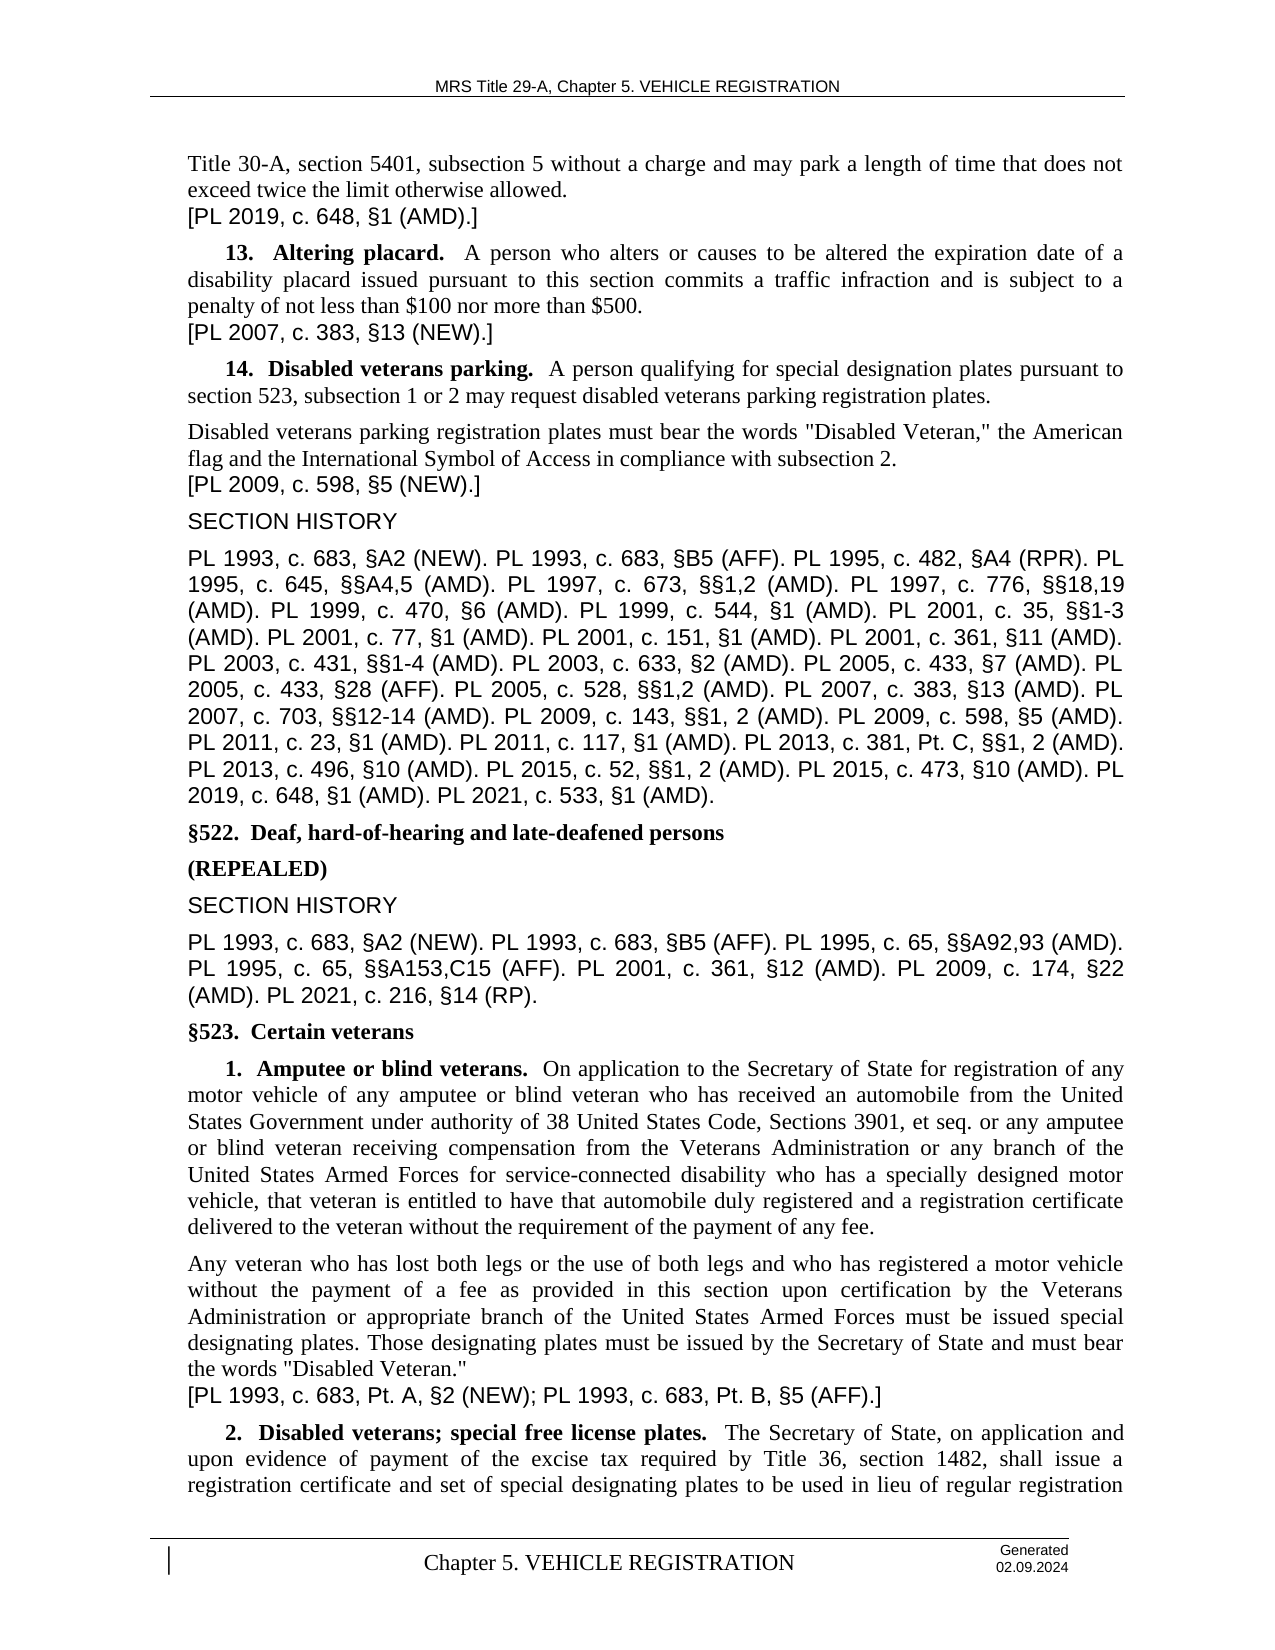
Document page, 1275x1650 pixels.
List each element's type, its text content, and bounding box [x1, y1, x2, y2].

text [PL 2009, c. 598, §5 (NEW).] [187, 471, 1125, 497]
text §522. Deaf, hard-of-hearing and late-deafened persons [187, 819, 1125, 845]
text SECTION HISTORY [187, 892, 1125, 918]
text PL 1993, c. 683, §A2 (NEW). PL 1993, c. 683, §B5 (AFF). PL 1995, c. 65, §§A92,93 (AMD). PL 1995, c. 65, §§A153,C15 (AFF). PL 2001, c. 361, §12 (AMD). PL 2009, c. 174, §22 (AMD). PL 2021, c. 216, §14 (RP). [187, 929, 1125, 1008]
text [187, 1419, 1125, 1498]
text [PL 2007, c. 383, §13 (NEW).] [187, 318, 1125, 345]
text [PL 1993, c. 683, Pt. A, §2 (NEW); PL 1993, c. 683, Pt. B, §5 (AFF).] [187, 1382, 1125, 1408]
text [187, 150, 1125, 203]
text [PL 2019, c. 648, §1 (AMD).] [187, 203, 1125, 229]
text Disabled veterans parking registration plates must bear the words "Disabled Veteran," the American flag and the International Symbol of Access in compliance with subsection 2. [187, 418, 1125, 471]
text 13. Altering placard. A person who alters or causes to be altered the expiration date of a disability placard issued pursuant to this section commits a traffic infraction and is subject to a penalty of not less than $100 nor more than $500. [187, 239, 1125, 318]
text SECTION HISTORY [187, 508, 1125, 534]
text Any veteran who has lost both legs or the use of both legs and who has registered a motor vehicle without the payment of a fee as provided in this section upon certification by the Veterans Administration or appropriate branch of the United States Armed Forces must be issued special designating plates. Those designating plates must be issued by the Secretary of State and must bear the words "Disabled Veteran." [187, 1250, 1125, 1382]
text 1. Amputee or blind veterans. On application to the Secretary of State for registration of any motor vehicle of any amputee or blind veteran who has received an automobile from the United States Government under authority of 38 United States Code, Sections 3901, et seq. or any amputee or blind veteran receiving compensation from the Veterans Administration or any branch of the United States Armed Forces for service-connected disability who has a specially designed motor vehicle, that veteran is entitled to have that automobile duly registered and a registration certificate delivered to the veteran without the requirement of the payment of any fee. [187, 1055, 1125, 1240]
text 14. Disabled veterans parking. A person qualifying for special designation plates pursuant to section 523, subsection 1 or 2 may request disabled veterans parking registration plates. [187, 355, 1125, 408]
text §523. Certain veterans [187, 1018, 1125, 1045]
text PL 1993, c. 683, §A2 (NEW). PL 1993, c. 683, §B5 (AFF). PL 1995, c. 482, §A4 (RPR). PL 1995, c. 645, §§A4,5 (AMD). PL 1997, c. 673, §§1,2 (AMD). PL 1997, c. 776, §§18,19 (AMD). PL 1999, c. 470, §6 (AMD). PL 1999, c. 544, §1 (AMD). PL 2001, c. 35, §§1-3 (AMD). PL 2001, c. 77, §1 (AMD). PL 2001, c. 151, §1 (AMD). PL 2001, c. 361, §11 (AMD). PL 2003, c. 431, §§1-4 (AMD). PL 2003, c. 633, §2 (AMD). PL 2005, c. 433, §7 (AMD). PL 2005, c. 433, §28 (AFF). PL 2005, c. 528, §§1,2 (AMD). PL 2007, c. 383, §13 (AMD). PL 2007, c. 703, §§12-14 (AMD). PL 2009, c. 143, §§1, 2 (AMD). PL 2009, c. 598, §5 (AMD). PL 2011, c. 23, §1 (AMD). PL 2011, c. 117, §1 (AMD). PL 2013, c. 381, Pt. C, §§1, 2 (AMD). PL 2013, c. 496, §10 (AMD). PL 2015, c. 52, §§1, 2 (AMD). PL 2015, c. 473, §10 (AMD). PL 2019, c. 648, §1 (AMD). PL 2021, c. 533, §1 (AMD). [187, 545, 1125, 808]
text (REPEALED) [187, 855, 1125, 882]
